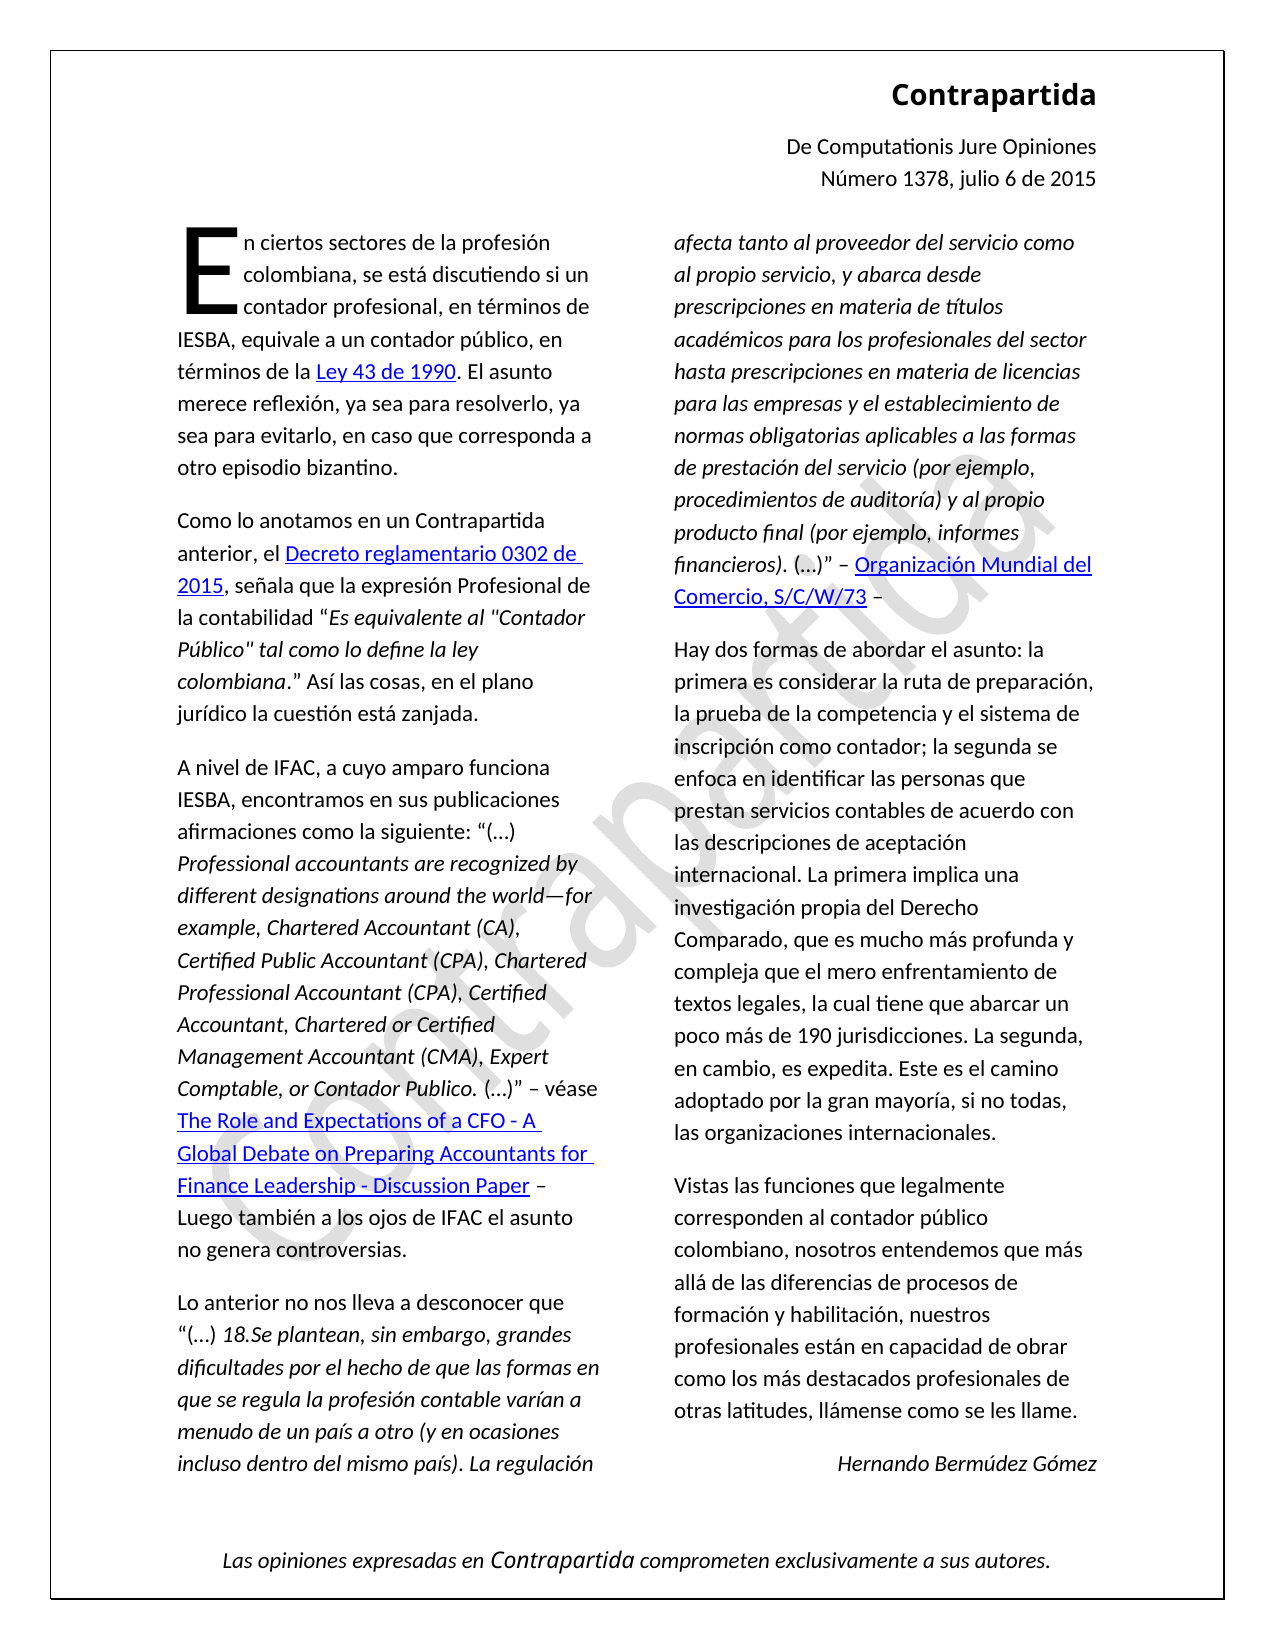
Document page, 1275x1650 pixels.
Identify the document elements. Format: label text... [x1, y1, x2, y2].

text Lo anterior no nos lleva a desconocer que “(…) 18. Se plantean, sin embargo, grandes dificultades por el hecho de que las formas en que se regula la profesión contable varían a menudo de un país a otro (y en ocasiones incluso dentro del mismo país). La regulación afecta tanto al proveedor del servicio como al propio servicio, y abarca desde prescripciones en materia de títulos académicos para los profesionales del sector hasta prescripciones en materia de licencias para las empresas y el establecimiento de normas obligatorias aplicables a las formas de prestación del servicio (por ejemplo, procedimientos de auditoría) y al propio producto final (por ejemplo, informes financieros). (…)” – Organización Mundial del Comercio, S/C/W/73 – [674, 228, 1097, 610]
text Hernando Bermúdez Gómez [674, 1449, 1097, 1477]
text Lo anterior no nos lleva a desconocer que “(…) 18. Se plantean, sin embargo, grandes dificultades por el hecho de que las formas en que se regula la profesión contable varían a menudo de un país a otro (y en ocasiones incluso dentro del mismo país). La regulación afecta tanto al proveedor del servicio como al propio servicio, y abarca desde prescripciones en materia de títulos académicos para los profesionales del sector hasta prescripciones en materia de licencias para las empresas y el establecimiento de normas obligatorias aplicables a las formas de prestación del servicio (por ejemplo, procedimientos de auditoría) y al propio producto final (por ejemplo, informes financieros). (…)” – Organización Mundial del Comercio, S/C/W/73 – [177, 1288, 600, 1477]
text Hay dos formas de abordar el asunto: la primera es considerar la ruta de preparación, la prueba de la competencia y el sistema de inscripción como contador; la segunda se enfoca en identificar las personas que prestan servicios contables de acuerdo con las descripciones de aceptación internacional. La primera implica una investigación propia del Derecho Comparado, que es mucho más profunda y compleja que el mero enfrentamiento de textos legales, la cual tiene que abarcar un poco más de 190 jurisdicciones. La segunda, en cambio, es expedita. Este es el camino adoptado por la gran mayoría, si no todas, las organizaciones internacionales. [674, 635, 1097, 1146]
text Como lo anotamos en un Contrapartida anterior, el Decreto reglamentario 0302 de 2015, señala que la expresión Profesional de la contabilidad “Es equivalente al "Contador Público" tal como lo define la ley colombiana.” Así las cosas, en el plano jurídico la cuestión está zanjada. [177, 506, 600, 728]
text n ciertos sectores de la profesión colombiana, se está discutiendo si un contador profesional, en términos de IESBA, equivale a un contador público, en términos de la Ley 43 de 1990. El asunto merece reflexión, ya sea para resolverlo, ya sea para evitarlo, en caso que corresponda a otro episodio bizantino. [177, 228, 600, 481]
text Vistas las funciones que legalmente corresponden al contador público colombiano, nosotros entendemos que más allá de las diferencias de procesos de formación y habilitación, nuestros profesionales están en capacidad de obrar como los más destacados profesionales de otras latitudes, llámense como se les llame. [674, 1171, 1097, 1424]
text A nivel de IFAC, a cuyo amparo funciona IESBA, encontramos en sus publicaciones afirmaciones como la siguiente: “(…) Professional accountants are recognized by different designations around the world—for example, Chartered Accountant (CA), Certified Public Accountant (CPA), Chartered Professional Accountant (CPA), Certified Accountant, Chartered or Certified Management Accountant (CMA), Expert Comptable, or Contador Publico. (…)” – véase The Role and Expectations of a CFO - A Global Debate on Preparing Accountants for Finance Leadership - Discussion Paper – Luego también a los ojos de IFAC el asunto no genera controversias. [177, 753, 600, 1263]
